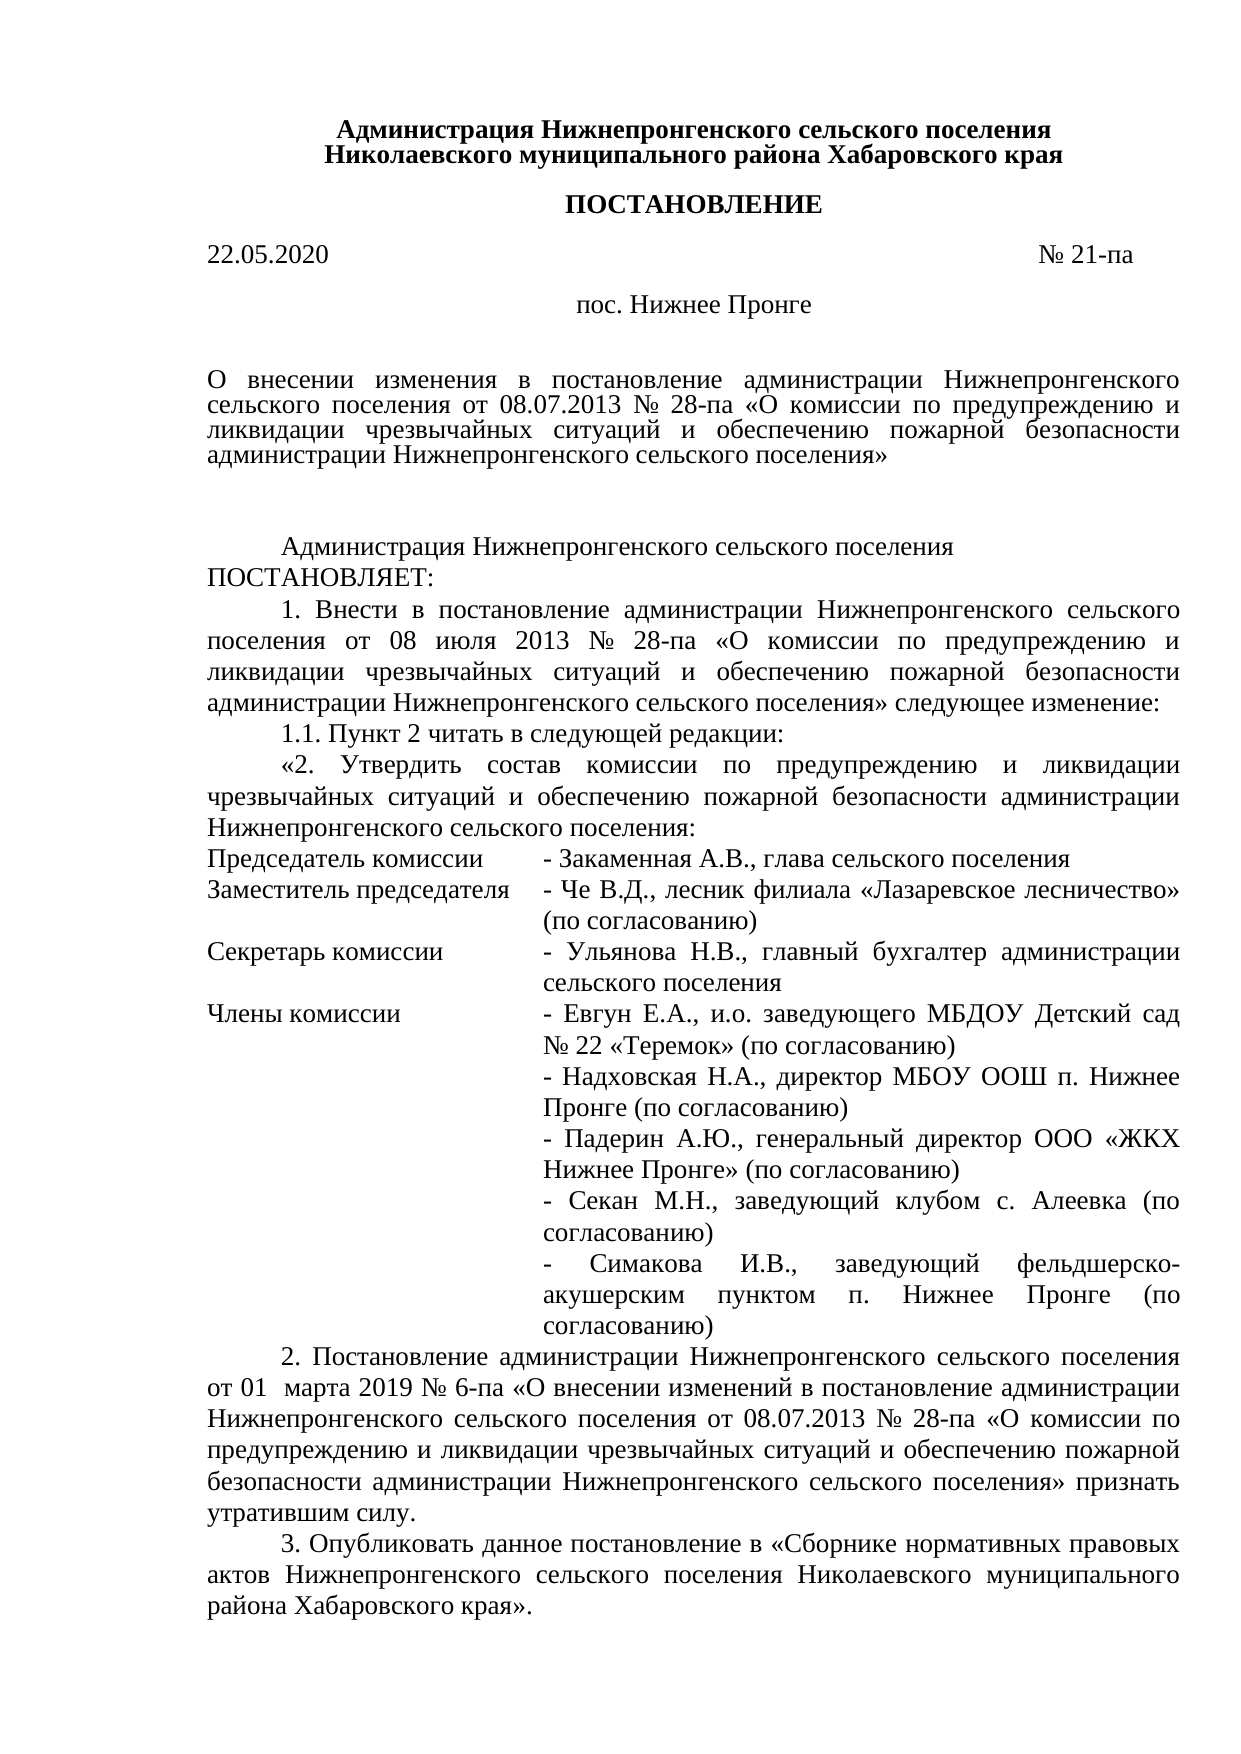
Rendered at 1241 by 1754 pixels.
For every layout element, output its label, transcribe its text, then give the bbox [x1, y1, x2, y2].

table_cell - Ульянова Н.В., главный бухгалтер администрации сельского поселения [532, 935, 1192, 998]
table_cell Члены комиссии [196, 998, 532, 1340]
text Николаевского муниципального района Хабаровского края [207, 143, 1181, 168]
table_cell - Евгун Е.А., и.о. заведующего МБДОУ Детский сад № 22 «Теремок» (по согласованию) - Надховская Н.А., директор МБОУ ООШ п. Нижнее Пронге (по согласованию) - Падерин А.Ю., генеральный директор ООО «ЖКХ Нижнее Пронге» (по согласованию) - Секан М.Н., заведующий клубом с. Алеевка (по согласованию) - Симакова И.В., заведующий фельдшерско-акушерским пунктом п. Нижнее Пронге (по согласованию) [532, 998, 1192, 1340]
table_header - Закаменная А.В., глава сельского поселения [532, 842, 1192, 873]
text 3. Опубликовать данное постановление в «Сборнике нормативных правовых актов Нижнепронгенского сельского поселения Николаевского муниципального района Хабаровского края». [207, 1527, 1181, 1621]
table_cell Заместитель председателя [196, 873, 532, 935]
text 1. Внести в постановление администрации Нижнепронгенского сельского поселения от 08 июля 2013 № 28-па «О комиссии по предупреждению и ликвидации чрезвычайных ситуаций и обеспечению пожарной безопасности администрации Нижнепронгенского сельского поселения» следующее изменение: [207, 593, 1181, 717]
text 1.1. Пункт 2 читать в следующей редакции: [207, 717, 1181, 748]
table_cell Секретарь комиссии [196, 935, 532, 998]
text ПОСТАНОВЛЕНИЕ [207, 193, 1181, 218]
table_cell - Че В.Д., лесник филиала «Лазаревское лесничество» (по согласованию) [532, 873, 1192, 935]
text Администрация Нижнепронгенского сельского поселения [207, 118, 1181, 143]
text пос. Нижнее Пронге [207, 293, 1181, 318]
table_header Председатель комиссии [196, 842, 532, 873]
text ПОСТАНОВЛЯЕТ: [207, 562, 1181, 593]
text О внесении изменения в постановление администрации Нижнепронгенского сельского поселения от 08.07.2013 № 28-па «О комиссии по предупреждению и ликвидации чрезвычайных ситуаций и обеспечению пожарной безопасности администрации Нижнепронгенского сельского поселения» [207, 368, 1181, 468]
text 2. Постановление администрации Нижнепронгенского сельского поселения от 01 марта 2019 № 6-па «О внесении изменений в постановление администрации Нижнепронгенского сельского поселения от 08.07.2013 № 28-па «О комиссии по предупреждению и ликвидации чрезвычайных ситуаций и обеспечению пожарной безопасности администрации Нижнепронгенского сельского поселения» признать утратившим силу. [207, 1340, 1181, 1527]
text «2. Утвердить состав комиссии по предупреждению и ликвидации чрезвычайных ситуаций и обеспечению пожарной безопасности администрации Нижнепронгенского сельского поселения: [207, 748, 1181, 842]
text 22.05.2020 № 21-па [207, 243, 1181, 268]
text Администрация Нижнепронгенского сельского поселения [207, 530, 1181, 562]
